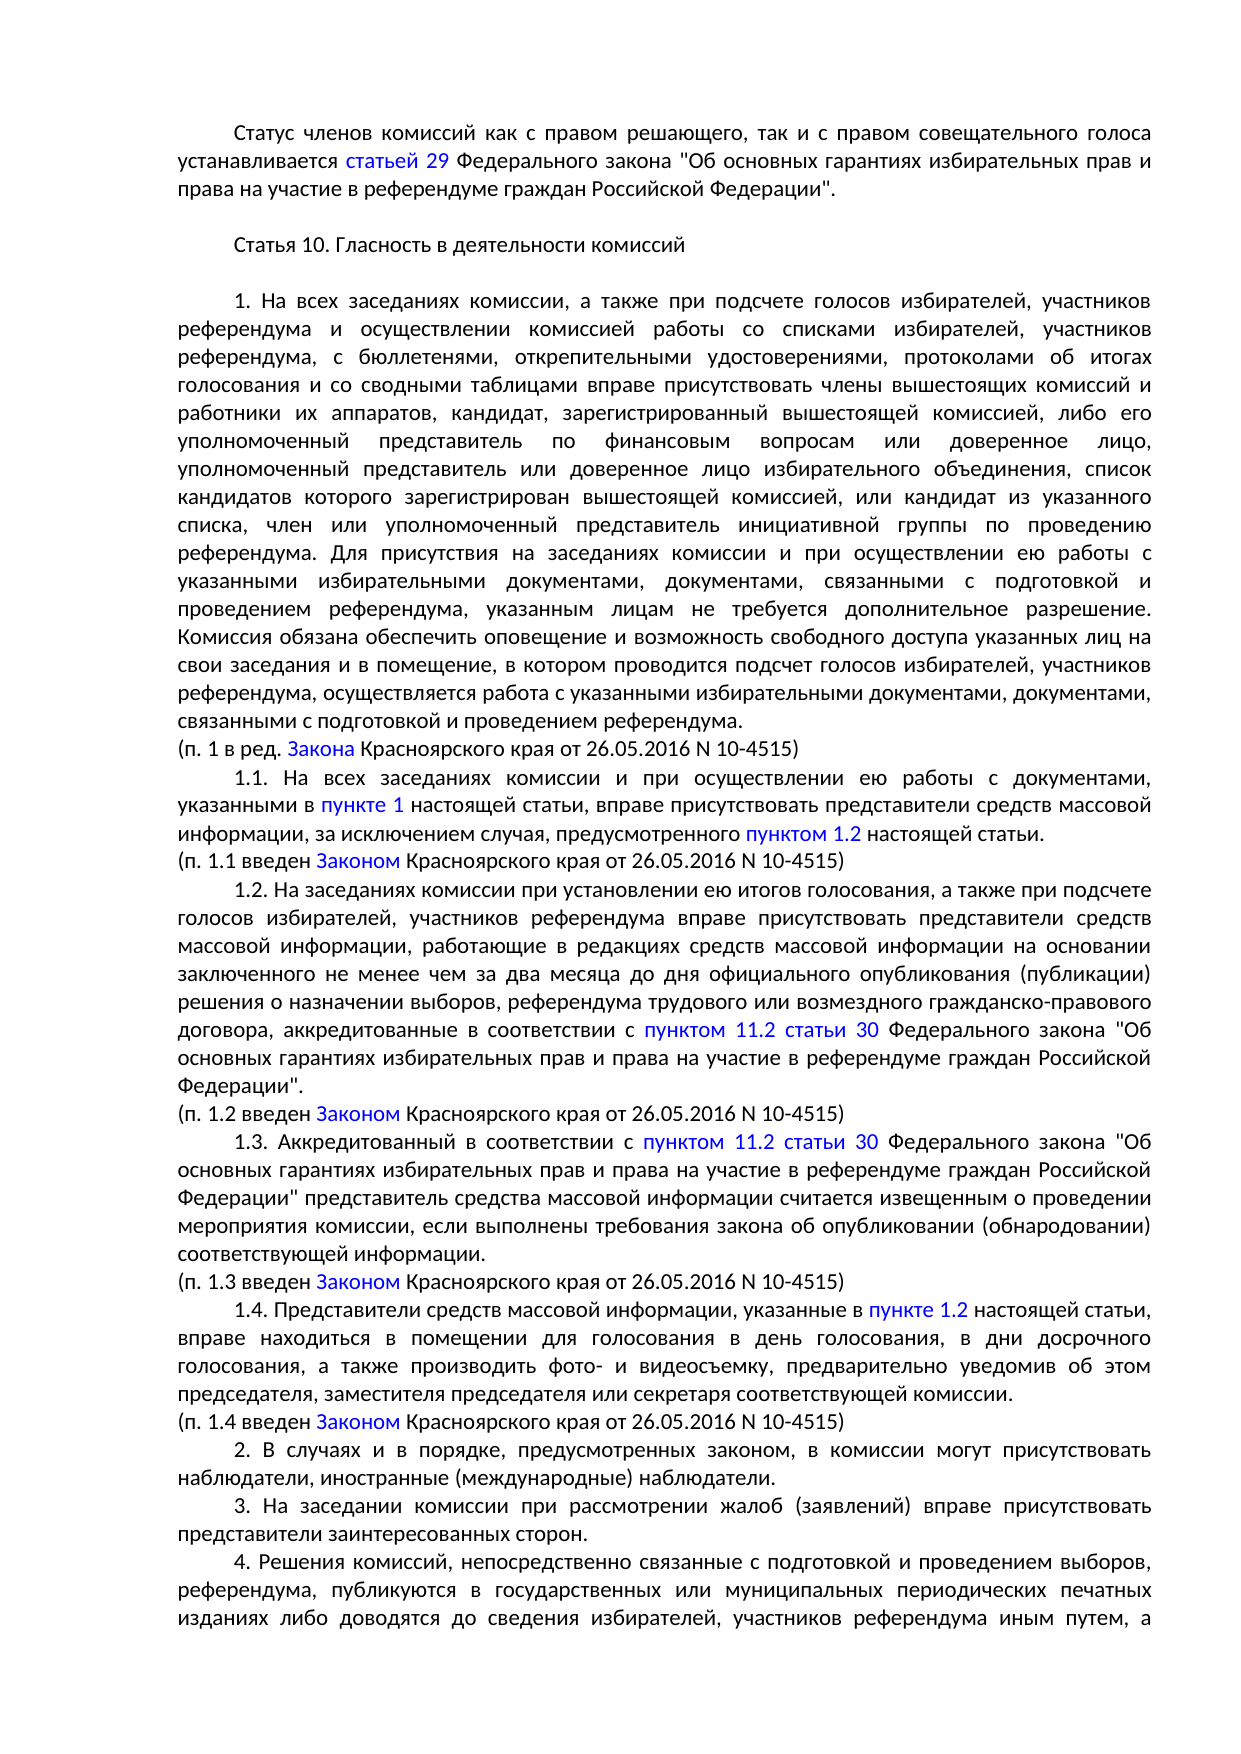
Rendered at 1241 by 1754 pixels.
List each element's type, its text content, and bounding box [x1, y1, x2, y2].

text 1.3. Аккредитованный в соответствии с пунктом 11.2 статьи 30 Федерального закона "Об основных гарантиях избирательных прав и права на участие в референдуме граждан Российской Федерации" представитель средства массовой информации считается извещенным о проведении мероприятия комиссии, если выполнены требования закона об опубликовании (обнародовании) соответствующей информации. [177, 1127, 1152, 1267]
text 1. На всех заседаниях комиссии, а также при подсчете голосов избирателей, участников референдума и осуществлении комиссией работы со списками избирателей, участников референдума, с бюллетенями, открепительными удостоверениями, протоколами об итогах голосования и со сводными таблицами вправе присутствовать члены вышестоящих комиссий и работники их аппаратов, кандидат, зарегистрированный вышестоящей комиссией, либо его уполномоченный представитель по финансовым вопросам или доверенное лицо, уполномоченный представитель или доверенное лицо избирательного объединения, список кандидатов которого зарегистрирован вышестоящей комиссией, или кандидат из указанного списка, член или уполномоченный представитель инициативной группы по проведению референдума. Для присутствия на заседаниях комиссии и при осуществлении ею работы с указанными избирательными документами, документами, связанными с подготовкой и проведением референдума, указанным лицам не требуется дополнительное разрешение. Комиссия обязана обеспечить оповещение и возможность свободного доступа указанных лиц на свои заседания и в помещение, в котором проводится подсчет голосов избирателей, участников референдума, осуществляется работа с указанными избирательными документами, документами, связанными с подготовкой и проведением референдума. [177, 286, 1152, 734]
text 1.2. На заседаниях комиссии при установлении ею итогов голосования, а также при подсчете голосов избирателей, участников референдума вправе присутствовать представители средств массовой информации, работающие в редакциях средств массовой информации на основании заключенного не менее чем за два месяца до дня официального опубликования (публикации) решения о назначении выборов, референдума трудового или возмездного гражданско-правового договора, аккредитованные в соответствии с пунктом 11.2 статьи 30 Федерального закона "Об основных гарантиях избирательных прав и права на участие в референдуме граждан Российской Федерации". [177, 875, 1152, 1099]
text (п. 1.1 введен Законом Красноярского края от 26.05.2016 N 10-4515) [177, 847, 1152, 875]
text 1.1. На всех заседаниях комиссии и при осуществлении ею работы с документами, указанными в пункте 1 настоящей статьи, вправе присутствовать представители средств массовой информации, за исключением случая, предусмотренного пунктом 1.2 настоящей статьи. [177, 763, 1152, 847]
text Статья 10. Гласность в деятельности комиссий [177, 230, 1152, 258]
text (п. 1.2 введен Законом Красноярского края от 26.05.2016 N 10-4515) [177, 1099, 1152, 1127]
text (п. 1.4 введен Законом Красноярского края от 26.05.2016 N 10-4515) [177, 1407, 1152, 1435]
text 3. На заседании комиссии при рассмотрении жалоб (заявлений) вправе присутствовать представители заинтересованных сторон. [177, 1491, 1152, 1547]
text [177, 1547, 1152, 1631]
text (п. 1.3 введен Законом Красноярского края от 26.05.2016 N 10-4515) [177, 1267, 1152, 1295]
text 1.4. Представители средств массовой информации, указанные в пункте 1.2 настоящей статьи, вправе находиться в помещении для голосования в день голосования, в дни досрочного голосования, а также производить фото- и видеосъемку, предварительно уведомив об этом председателя, заместителя председателя или секретаря соответствующей комиссии. [177, 1295, 1152, 1407]
text (п. 1 в ред. Закона Красноярского края от 26.05.2016 N 10-4515) [177, 734, 1152, 763]
text Статус членов комиссий как с правом решающего, так и с правом совещательного голоса устанавливается статьей 29 Федерального закона "Об основных гарантиях избирательных прав и права на участие в референдуме граждан Российской Федерации". [177, 118, 1152, 202]
text 2. В случаях и в порядке, предусмотренных законом, в комиссии могут присутствовать наблюдатели, иностранные (международные) наблюдатели. [177, 1435, 1152, 1491]
